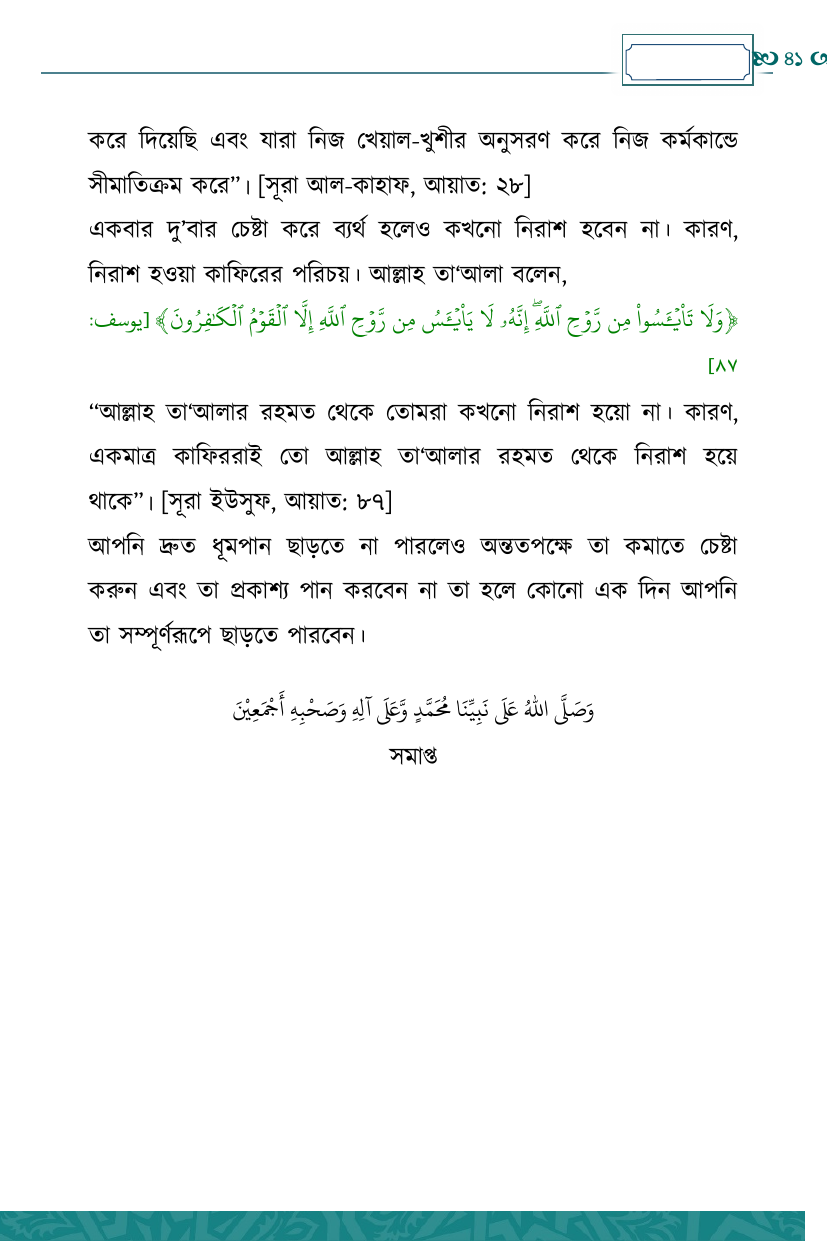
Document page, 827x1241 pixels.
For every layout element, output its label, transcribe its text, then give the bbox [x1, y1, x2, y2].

text “আল্লাহ তা‘আলার রহমত থেকে তোমরা কখনো নিরাশ হয়ো না। কারণ, একমাত্র কাফিররাই তো আল্লাহ তা‘আলার রহমত থেকে নিরাশ হয়ে থাকে”। [সূরা ইউসুফ, আয়াত: ৮৭] [89, 389, 738, 520]
picture [0, 1211, 805, 1241]
text ﴿وَلَا تَاْيۡ‍َٔسُواْ مِن رَّوۡحِ ٱللَّهِۖ إِنَّهُۥ لَا يَاْيۡ‍َٔسُ مِن رَّوۡحِ ٱللَّهِ إِلَّا ٱلۡقَوۡمُ ٱلۡكَٰفِرُونَ﴾ [يوسف: ٨٧] [89, 297, 738, 386]
text وَصَلَّى اللهُ عَلَى نَبِيِّنَا مُحَمَّدٍ وَّعَلَى آلِهِ وَصَحْبِهِ أَجْمَعِيْنَ [89, 689, 738, 731]
text সমাপ্ত [89, 734, 738, 776]
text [89, 118, 738, 204]
text আপনি দ্রুত ধূমপান ছাড়তে না পারলেও অন্ততপক্ষে তা কমাতে চেষ্টা করুন এবং তা প্রকাশ্য পান করবেন না তা হলে কোনো এক দিন আপনি তা সম্পূর্ণরূপে ছাড়তে পারবেন। [89, 524, 738, 654]
text একবার দু’বার চেষ্টা করে ব্যর্থ হলেও কখনো নিরাশ হবেন না। কারণ, নিরাশ হওয়া কাফিরের পরিচয়। আল্লাহ তা‘আলা বলেন, [89, 207, 738, 294]
